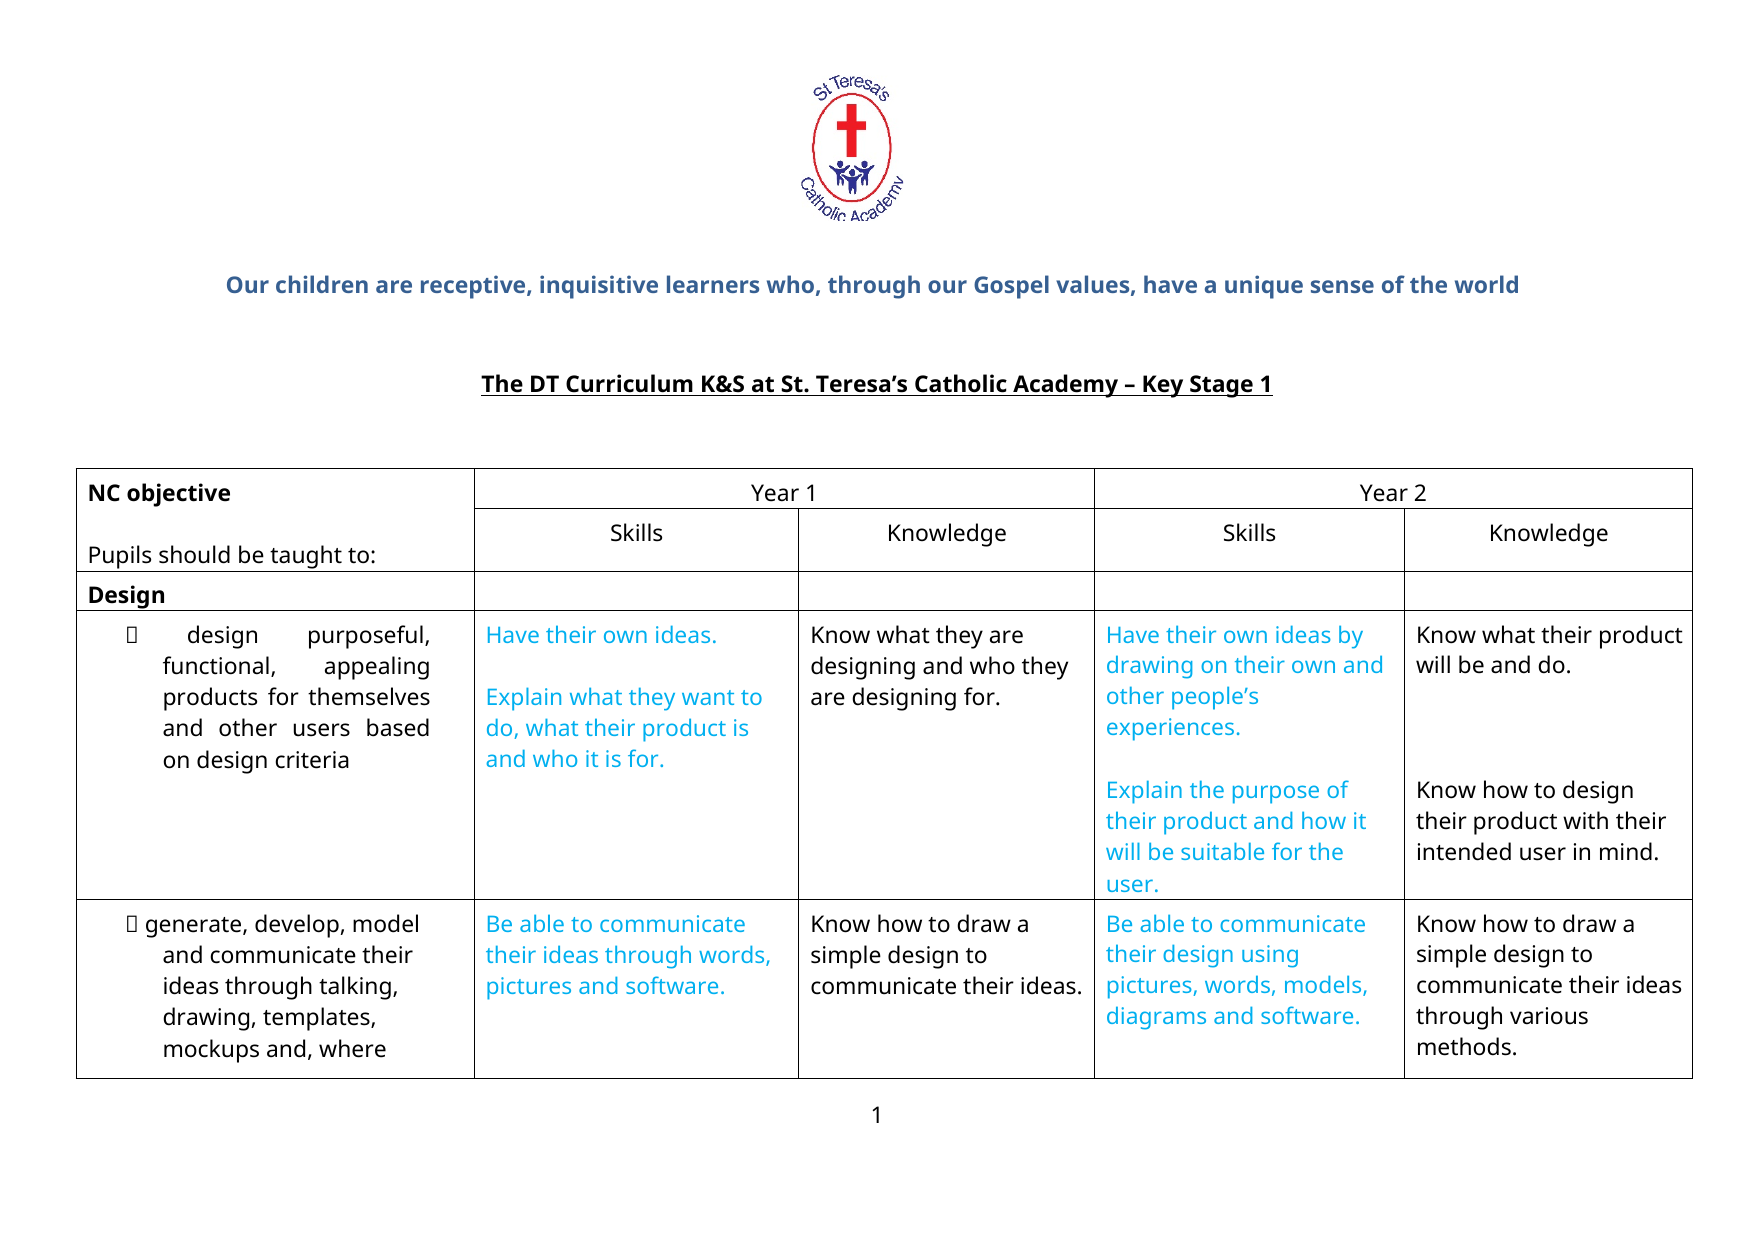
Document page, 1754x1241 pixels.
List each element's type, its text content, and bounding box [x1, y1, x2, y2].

table_cell [1405, 572, 1692, 610]
table_cell [799, 572, 1094, 610]
picture [800, 75, 903, 219]
table_cell Skills [475, 509, 798, 571]
table_cell Skills [1095, 509, 1404, 571]
table_cell Knowledge [799, 509, 1094, 571]
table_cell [1095, 900, 1404, 1078]
table_cell Knowledge [1405, 509, 1692, 571]
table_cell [1405, 900, 1692, 1078]
table_header Year 1 [475, 469, 1094, 508]
text Our children are receptive, inquisitive learners who, through our Gospel values, have a unique sense of the world [75, 268, 1670, 300]
table_header Year 2 [1095, 469, 1692, 508]
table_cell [475, 900, 798, 1078]
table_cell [799, 900, 1094, 1078]
table_header NC objective Pupils should be taught to: [77, 469, 474, 571]
table_cell Know what they are designing and who they are designing for. [799, 611, 1094, 899]
table_cell Design [77, 572, 474, 610]
table_cell [1095, 572, 1404, 610]
table_cell Have their own ideas by drawing on their own and other people’s experiences. Explain the purpose of their product and how it will be suitable for the user. [1095, 611, 1404, 899]
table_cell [77, 900, 474, 1078]
table_cell Know what their product will be and do. Know how to design their product with their intended user in mind. [1405, 611, 1692, 899]
table_cell  design purposeful, functional, appealing products for themselves and other users based on design criteria [77, 611, 474, 899]
table_cell [475, 572, 798, 610]
text The DT Curriculum K&S at St. Teresa’s Catholic Academy – Key Stage 1 [83, 368, 1671, 399]
table_cell Have their own ideas. Explain what they want to do, what their product is and who it is for. [475, 611, 798, 899]
